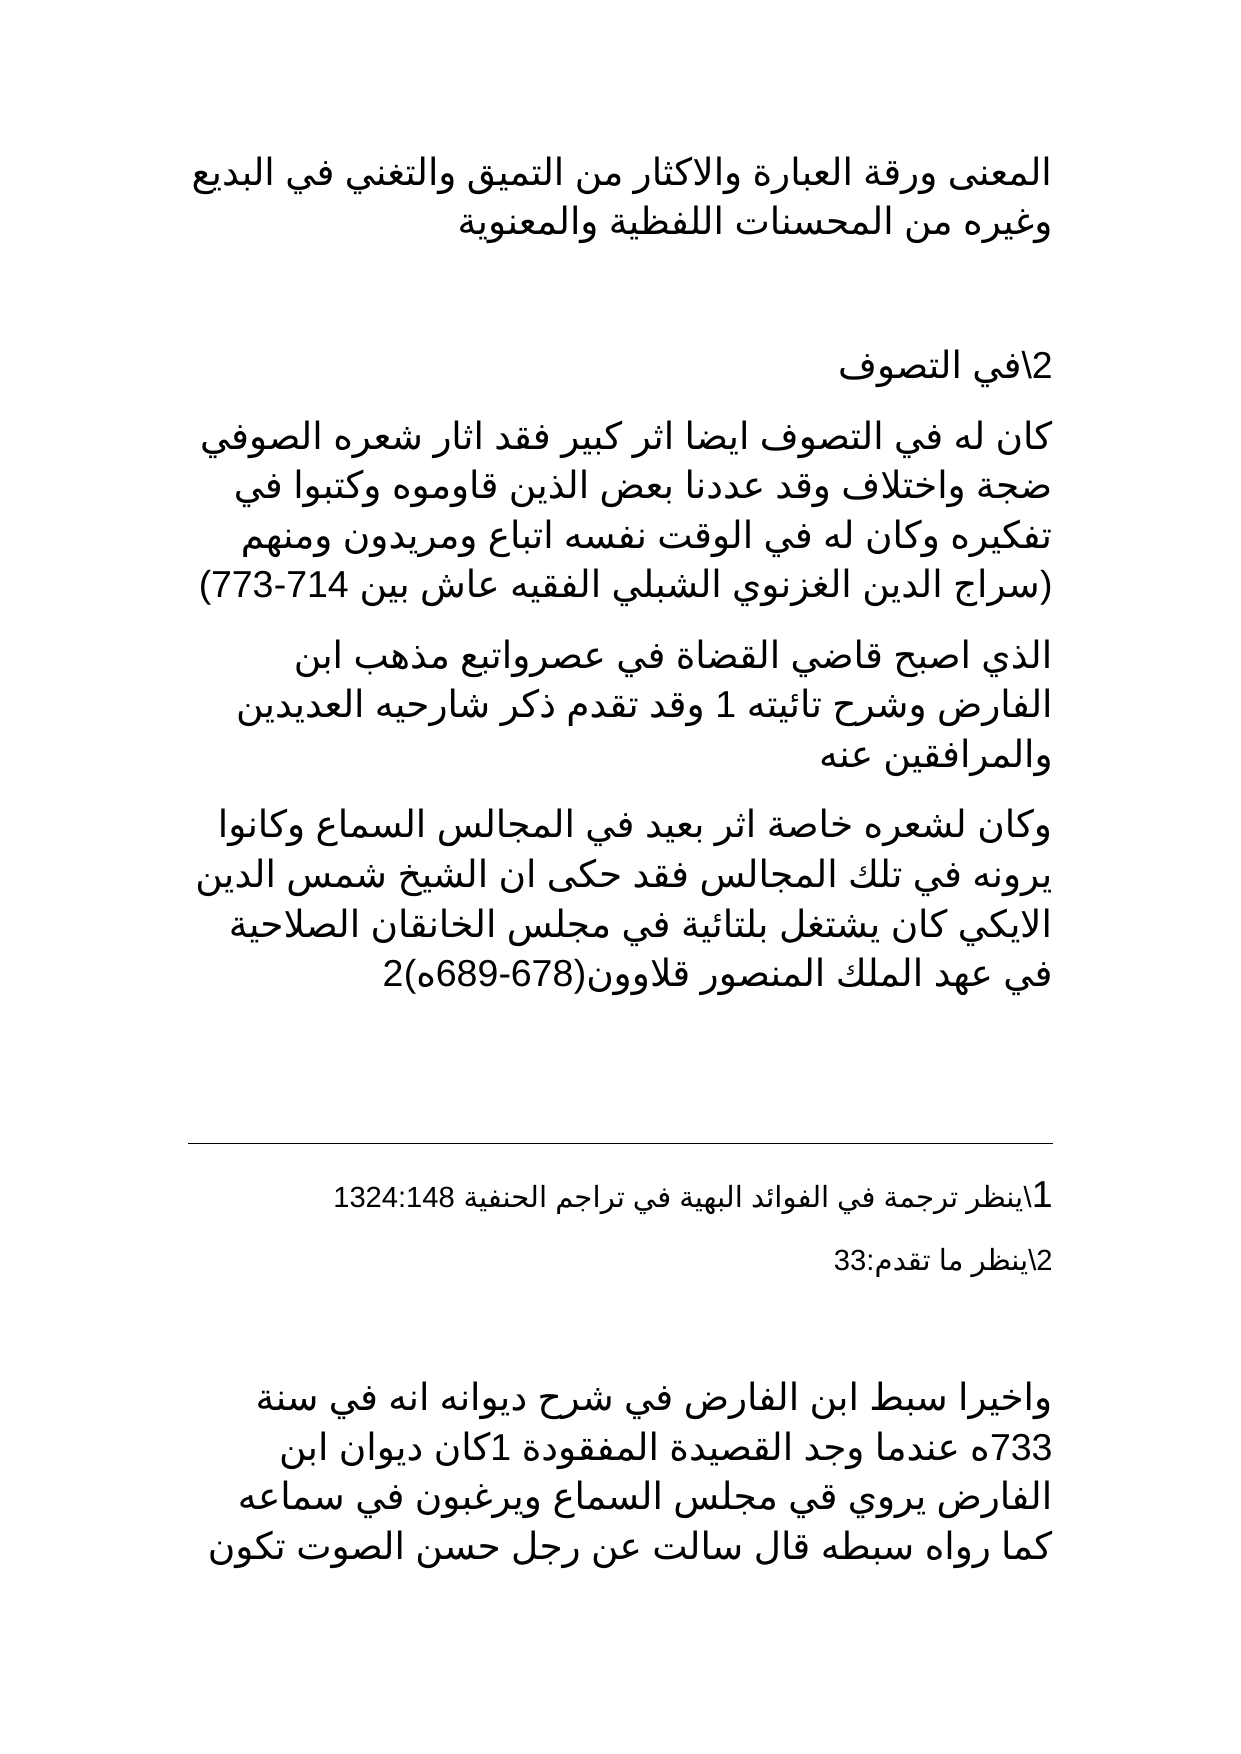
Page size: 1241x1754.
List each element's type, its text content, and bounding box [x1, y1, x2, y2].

text 2\ينظر ما تقدم:33 [187, 1242, 1053, 1276]
text 2\في التصوف [187, 343, 1053, 387]
text الذي اصبح قاضي القضاة في عصرواتبع مذهب ابن الفارض وشرح تائيته 1 وقد تقدم ذكر شارحيه العديدين والمرافقين عنه [187, 633, 1053, 775]
text وكان لشعره خاصة اثر بعيد في المجالس السماع وكانوا يرونه في تلك المجالس فقد حكى ان الشيخ شمس الدين الايكي كان يشتغل بلتائية في مجلس الخانقان الصلاحية في عهد الملك المنصور قلاوون(678-689ه)2 [187, 803, 1053, 994]
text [187, 1375, 1053, 1567]
text 1\ينظر ترجمة في الفوائد البهية في تراجم الحنفية 1324:148 [187, 1172, 1053, 1215]
text كان له في التصوف ايضا اثر كبير فقد اثار شعره الصوفي ضجة واختلاف وقد عددنا بعض الذين قاوموه وكتبوا في تفكيره وكان له في الوقت نفسه اتباع ومريدون ومنهم (سراج الدين الغزنوي الشبلي الفقيه عاش بين 714-773) [187, 414, 1053, 606]
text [187, 150, 1053, 243]
